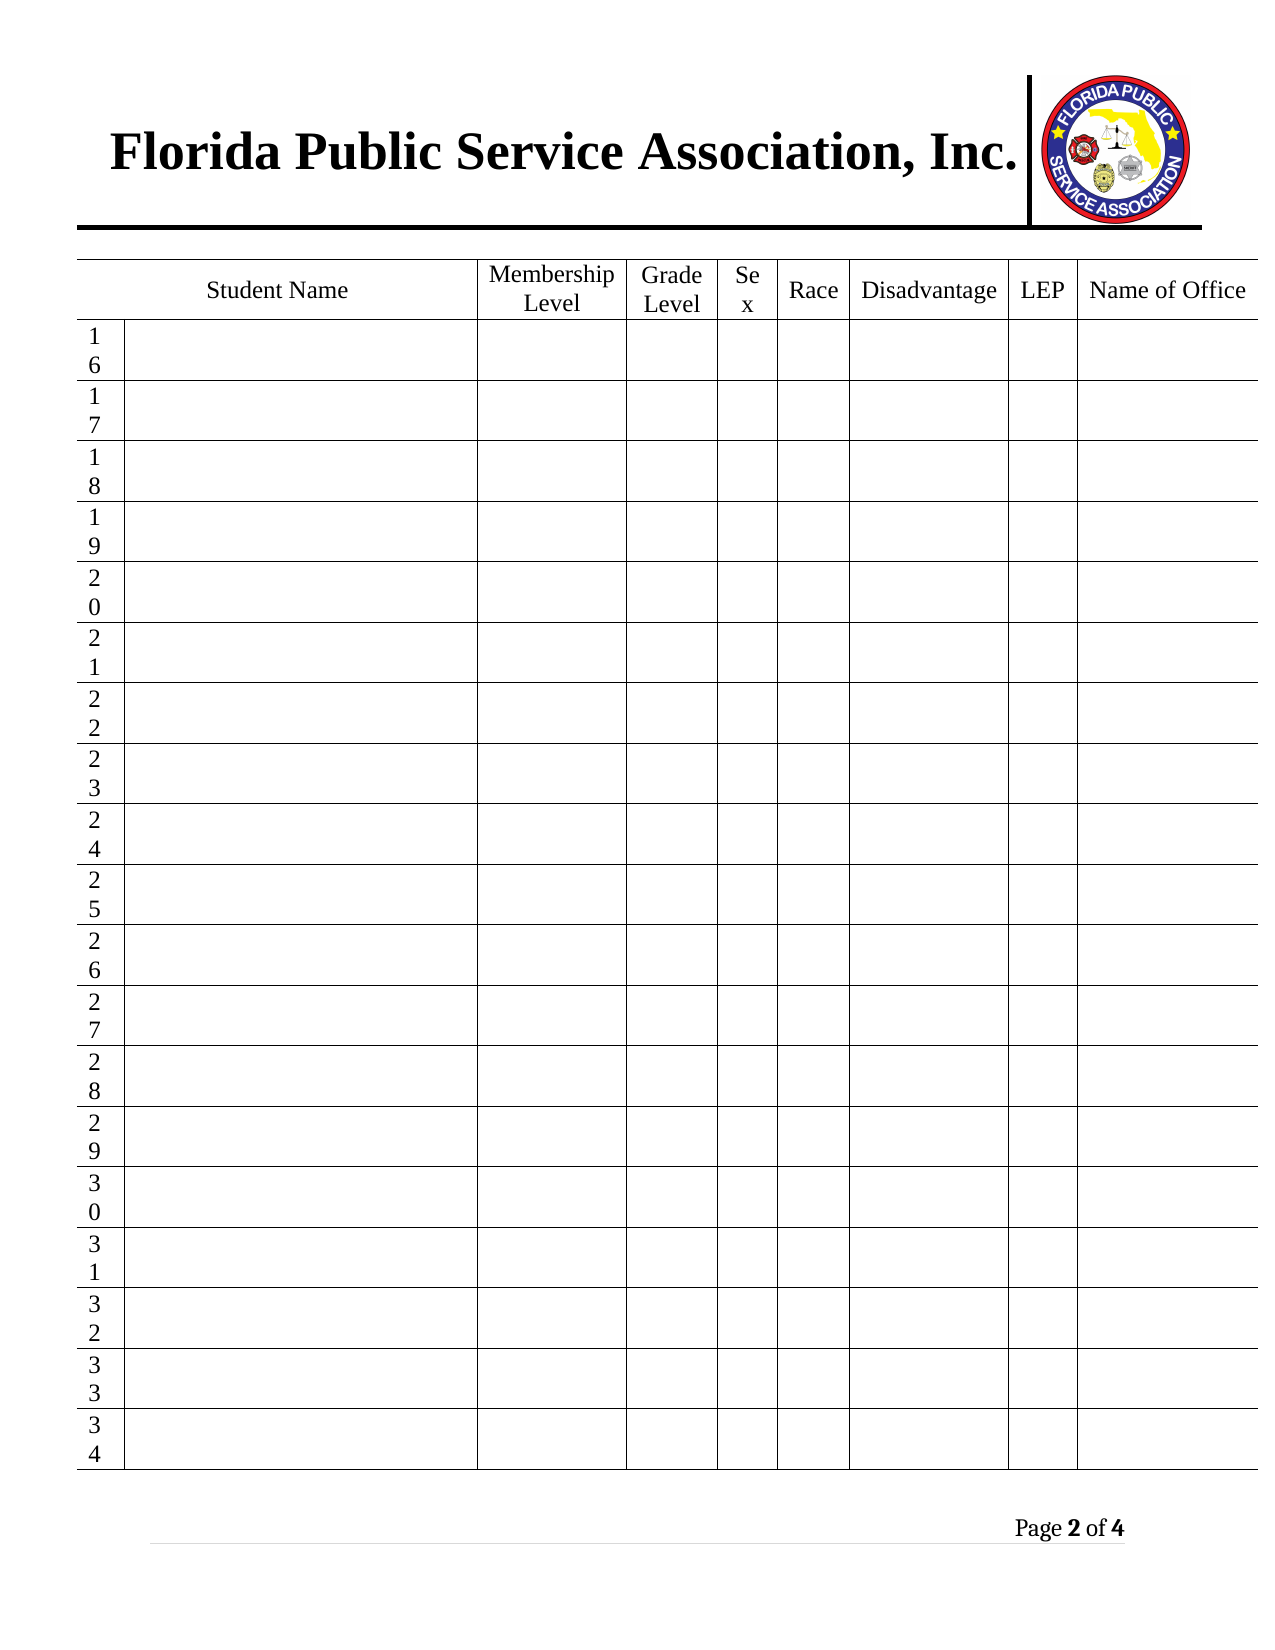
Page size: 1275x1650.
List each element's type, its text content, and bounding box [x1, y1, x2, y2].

table_cell [627, 804, 717, 864]
table_cell [718, 925, 777, 985]
table_cell [718, 562, 777, 622]
table_cell [850, 683, 1008, 743]
table_cell [850, 925, 1008, 985]
table_cell 25 [77, 865, 124, 924]
table_cell 33 [77, 1349, 124, 1408]
table_cell [125, 1046, 477, 1106]
table_cell [478, 804, 626, 864]
table_cell [125, 1167, 477, 1227]
table_cell 18 [77, 441, 124, 501]
table_cell [1009, 1107, 1077, 1166]
table_cell 26 [77, 925, 124, 985]
table_cell 20 [77, 562, 124, 622]
table_cell [478, 1046, 626, 1106]
table_cell [850, 804, 1008, 864]
table_cell [627, 683, 717, 743]
table_cell 19 [77, 502, 124, 561]
table_cell [1009, 1046, 1077, 1106]
table_cell [1078, 562, 1258, 622]
table_cell [778, 1046, 849, 1106]
table_cell [718, 1288, 777, 1348]
table_cell [850, 320, 1008, 379]
table_cell [125, 865, 477, 924]
table_cell [478, 562, 626, 622]
table_cell Disadvantage [850, 260, 1008, 319]
table_cell [125, 381, 477, 440]
table_cell [778, 1167, 849, 1227]
table_cell [1078, 744, 1258, 803]
table_cell [125, 683, 477, 743]
table_cell [850, 1228, 1008, 1287]
table_cell [125, 502, 477, 561]
table_cell [627, 502, 717, 561]
table_cell [1009, 683, 1077, 743]
table_cell [478, 1349, 626, 1408]
table_cell [850, 1046, 1008, 1106]
table_cell [778, 1228, 849, 1287]
table_cell [1009, 320, 1077, 379]
table_cell [1009, 1228, 1077, 1287]
table_cell 34 [77, 1409, 124, 1469]
table_cell [478, 320, 626, 379]
table_cell [718, 623, 777, 682]
table_cell 30 [77, 1167, 124, 1227]
table_cell [778, 865, 849, 924]
table_cell [850, 744, 1008, 803]
table_cell [478, 1167, 626, 1227]
table_cell [778, 320, 849, 379]
table_cell [850, 1107, 1008, 1166]
table_cell 21 [77, 623, 124, 682]
table_cell [478, 1288, 626, 1348]
table_cell [1078, 1288, 1258, 1348]
table_cell [627, 1349, 717, 1408]
table_cell [718, 744, 777, 803]
table_cell [1078, 1409, 1258, 1469]
table_cell [627, 925, 717, 985]
table_cell [850, 1167, 1008, 1227]
table_cell [778, 562, 849, 622]
table_cell [718, 1409, 777, 1469]
table_cell [1078, 865, 1258, 924]
table_cell [125, 804, 477, 864]
table_cell [478, 865, 626, 924]
table_cell [850, 986, 1008, 1045]
table_cell [778, 804, 849, 864]
table_cell [627, 1228, 717, 1287]
table_cell [627, 320, 717, 379]
table_cell [850, 623, 1008, 682]
table_cell [718, 502, 777, 561]
table_cell Name of Office [1078, 260, 1258, 319]
table_cell [478, 1107, 626, 1166]
table_cell 29 [77, 1107, 124, 1166]
table_cell [718, 683, 777, 743]
table_cell [627, 623, 717, 682]
table_cell [125, 320, 477, 379]
table_cell [1009, 1288, 1077, 1348]
table_cell [1009, 381, 1077, 440]
table_cell 31 [77, 1228, 124, 1287]
table_cell [1009, 1409, 1077, 1469]
table_cell [125, 1107, 477, 1166]
table_cell [1009, 1167, 1077, 1227]
table_cell [718, 1228, 777, 1287]
table_cell [1078, 925, 1258, 985]
table_cell [125, 986, 477, 1045]
table_cell [478, 623, 626, 682]
table_cell [1078, 1349, 1258, 1408]
table_cell [1009, 804, 1077, 864]
table_cell [850, 381, 1008, 440]
table_cell [125, 441, 477, 501]
table_cell [627, 441, 717, 501]
table_cell [1009, 986, 1077, 1045]
table_cell [850, 441, 1008, 501]
table_cell [1009, 925, 1077, 985]
table_cell [778, 1409, 849, 1469]
table_cell [850, 1288, 1008, 1348]
table_cell 27 [77, 986, 124, 1045]
table_cell [478, 925, 626, 985]
table_cell [478, 381, 626, 440]
table_cell [125, 1288, 477, 1348]
table_cell [1078, 986, 1258, 1045]
table_cell [1078, 1167, 1258, 1227]
table_cell [718, 865, 777, 924]
picture [1040, 75, 1191, 225]
table_cell [778, 1288, 849, 1348]
table_cell [778, 683, 849, 743]
table_cell [478, 1409, 626, 1469]
table_cell [1078, 683, 1258, 743]
table_cell [627, 1046, 717, 1106]
table_cell [478, 986, 626, 1045]
table_cell [627, 744, 717, 803]
table_cell [627, 562, 717, 622]
table_cell [850, 562, 1008, 622]
table_cell [850, 1409, 1008, 1469]
table_cell [1078, 1046, 1258, 1106]
table_cell [125, 744, 477, 803]
table_cell [125, 1349, 477, 1408]
table_cell [850, 1349, 1008, 1408]
table_cell [478, 441, 626, 501]
table_cell [778, 441, 849, 501]
table_cell [1009, 865, 1077, 924]
table_cell [627, 1288, 717, 1348]
table_cell [718, 1107, 777, 1166]
table_cell Sex [718, 260, 777, 319]
table_cell [125, 925, 477, 985]
table_cell Race [778, 260, 849, 319]
table_cell Grade Level [627, 260, 717, 319]
table_cell [1078, 1107, 1258, 1166]
table_cell [1009, 623, 1077, 682]
table_cell [1009, 562, 1077, 622]
table_cell [718, 986, 777, 1045]
table_cell [1009, 441, 1077, 501]
table_cell [850, 865, 1008, 924]
table_cell 16 [77, 320, 124, 379]
table_cell [778, 502, 849, 561]
table_cell [1009, 744, 1077, 803]
table_cell [778, 1107, 849, 1166]
table_cell 23 [77, 744, 124, 803]
table_cell [478, 1228, 626, 1287]
table_cell [718, 320, 777, 379]
table_cell [1009, 1349, 1077, 1408]
table_cell Student Name [77, 260, 477, 319]
table_cell [125, 1409, 477, 1469]
table_cell [478, 502, 626, 561]
table_cell [627, 865, 717, 924]
table_cell [718, 1046, 777, 1106]
table_cell [627, 1409, 717, 1469]
table_cell [125, 562, 477, 622]
table_cell [718, 804, 777, 864]
table_cell [627, 1167, 717, 1227]
table_cell 22 [77, 683, 124, 743]
table_cell [1078, 502, 1258, 561]
table_cell [478, 683, 626, 743]
table_cell [1078, 320, 1258, 379]
table_cell [778, 623, 849, 682]
table_cell [778, 986, 849, 1045]
table_cell [478, 744, 626, 803]
table_cell Membership Level [478, 260, 626, 319]
table_cell [778, 1349, 849, 1408]
table_cell [1078, 623, 1258, 682]
table_cell [1078, 804, 1258, 864]
table_cell 32 [77, 1288, 124, 1348]
table_cell [850, 502, 1008, 561]
table_cell 24 [77, 804, 124, 864]
table_cell [778, 381, 849, 440]
table_cell [1078, 441, 1258, 501]
table_cell [718, 441, 777, 501]
table_cell [778, 744, 849, 803]
table_cell [125, 623, 477, 682]
table_cell 17 [77, 381, 124, 440]
table_cell LEP [1009, 260, 1077, 319]
table_cell [718, 381, 777, 440]
table_cell [718, 1167, 777, 1227]
table_cell [1009, 502, 1077, 561]
table_cell [125, 1228, 477, 1287]
table_cell [627, 1107, 717, 1166]
table_cell [627, 986, 717, 1045]
table_cell 28 [77, 1046, 124, 1106]
table_cell [1078, 381, 1258, 440]
table_cell [1078, 1228, 1258, 1287]
table_cell [778, 925, 849, 985]
table_cell [718, 1349, 777, 1408]
table_cell [627, 381, 717, 440]
